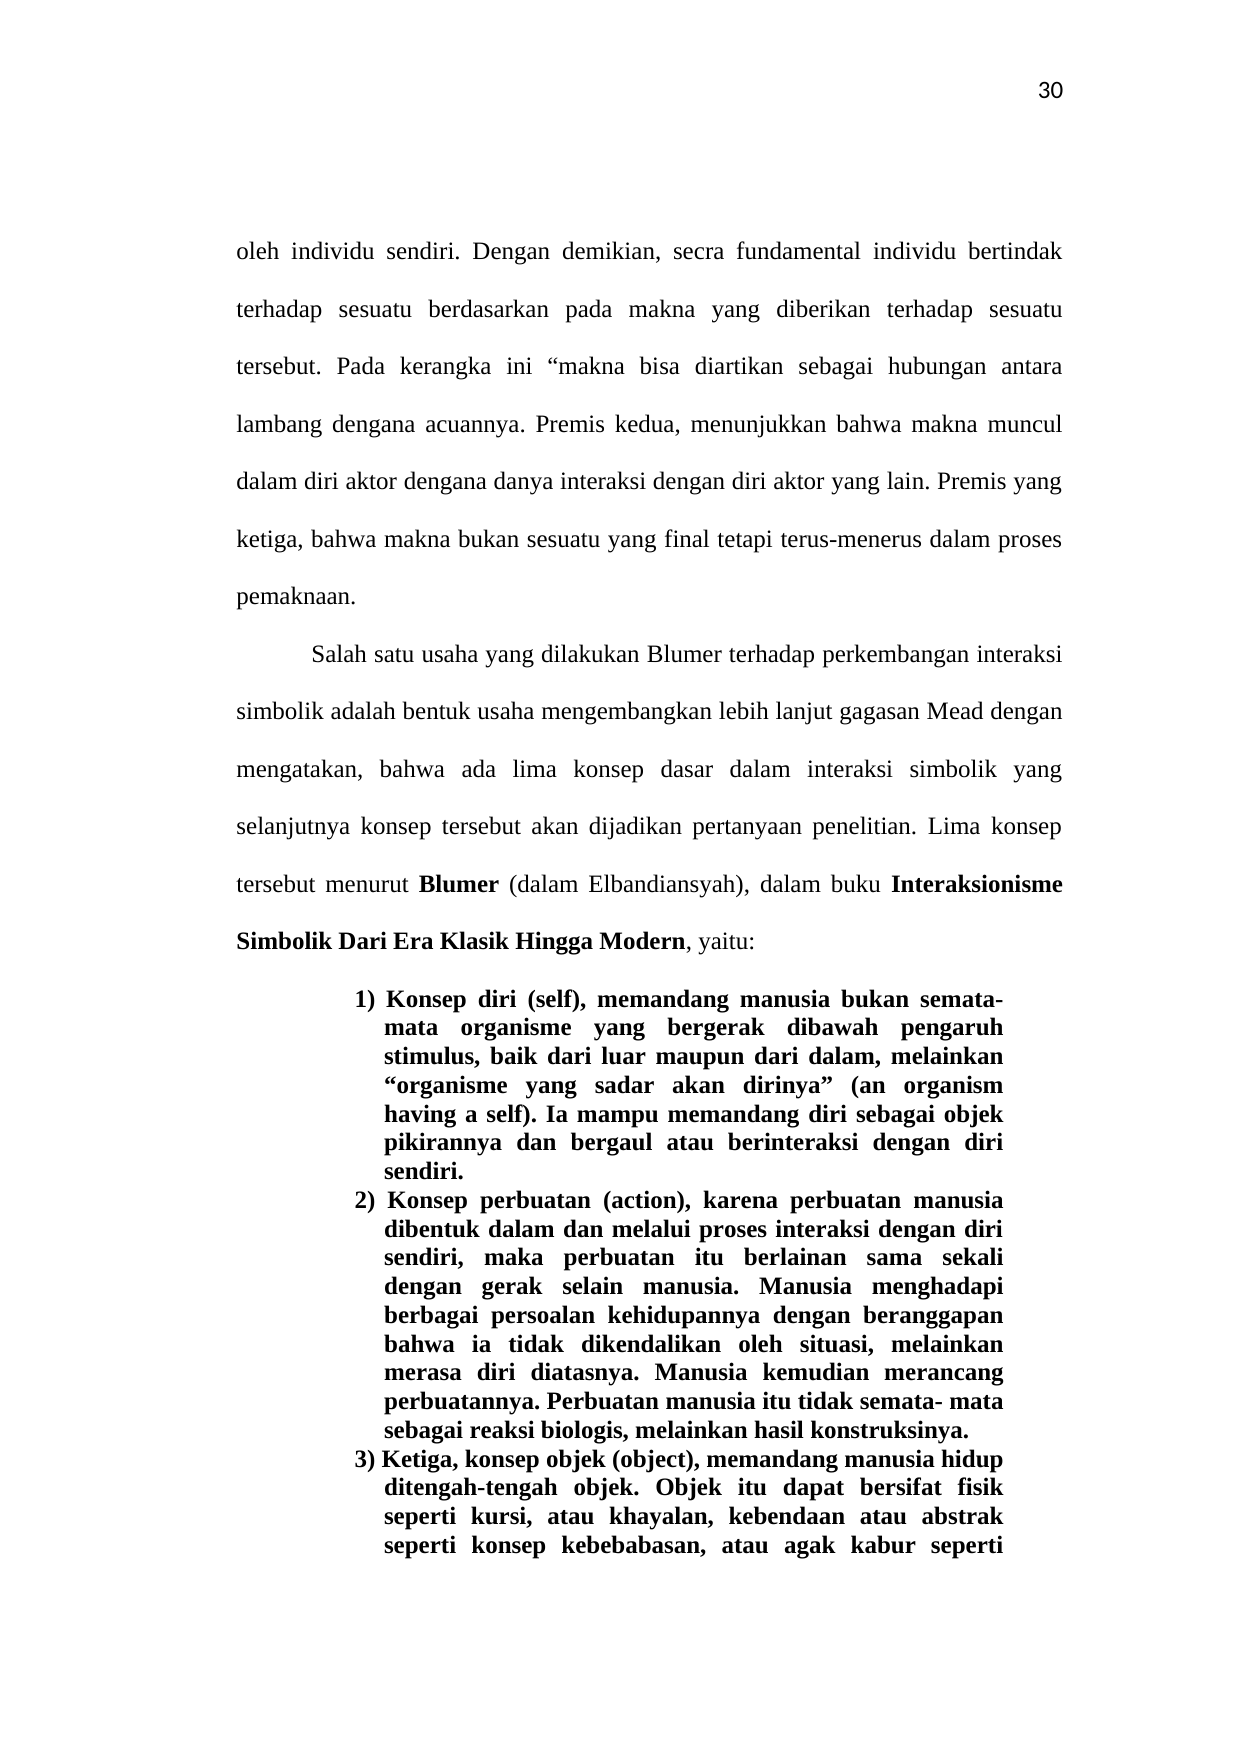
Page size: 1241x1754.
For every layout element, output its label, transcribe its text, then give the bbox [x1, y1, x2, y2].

text 2) Konsep perbuatan (action), karena perbuatan manusia dibentuk dalam dan melalui proses interaksi dengan diri sendiri, maka perbuatan itu berlainan sama sekali dengan gerak selain manusia. Manusia menghadapi berbagai persoalan kehidupannya dengan beranggapan bahwa ia tidak dikendalikan oleh situasi, melainkan merasa diri diatasnya. Manusia kemudian merancang perbuatannya. Perbuatan manusia itu tidak semata- mata sebagai reaksi biologis, melainkan hasil konstruksinya. [354, 1185, 1004, 1444]
text Salah satu usaha yang dilakukan Blumer terhadap perkembangan interaksi simbolik adalah bentuk usaha mengembangkan lebih lanjut gagasan Mead dengan mengatakan, bahwa ada lima konsep dasar dalam interaksi simbolik yang selanjutnya konsep tersebut akan dijadikan pertanyaan penelitian. Lima konsep tersebut menurut Blumer (dalam Elbandiansyah), dalam buku Interaksionisme Simbolik Dari Era Klasik Hingga Modern, yaitu: [236, 639, 1063, 955]
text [236, 236, 1063, 610]
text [354, 1444, 1004, 1559]
text 1) Konsep diri (self), memandang manusia bukan semata- mata organisme yang bergerak dibawah pengaruh stimulus, baik dari luar maupun dari dalam, melainkan “organisme yang sadar akan dirinya” (an organism having a self). Ia mampu memandang diri sebagai objek pikirannya dan bergaul atau berinteraksi dengan diri sendiri. [354, 984, 1004, 1185]
